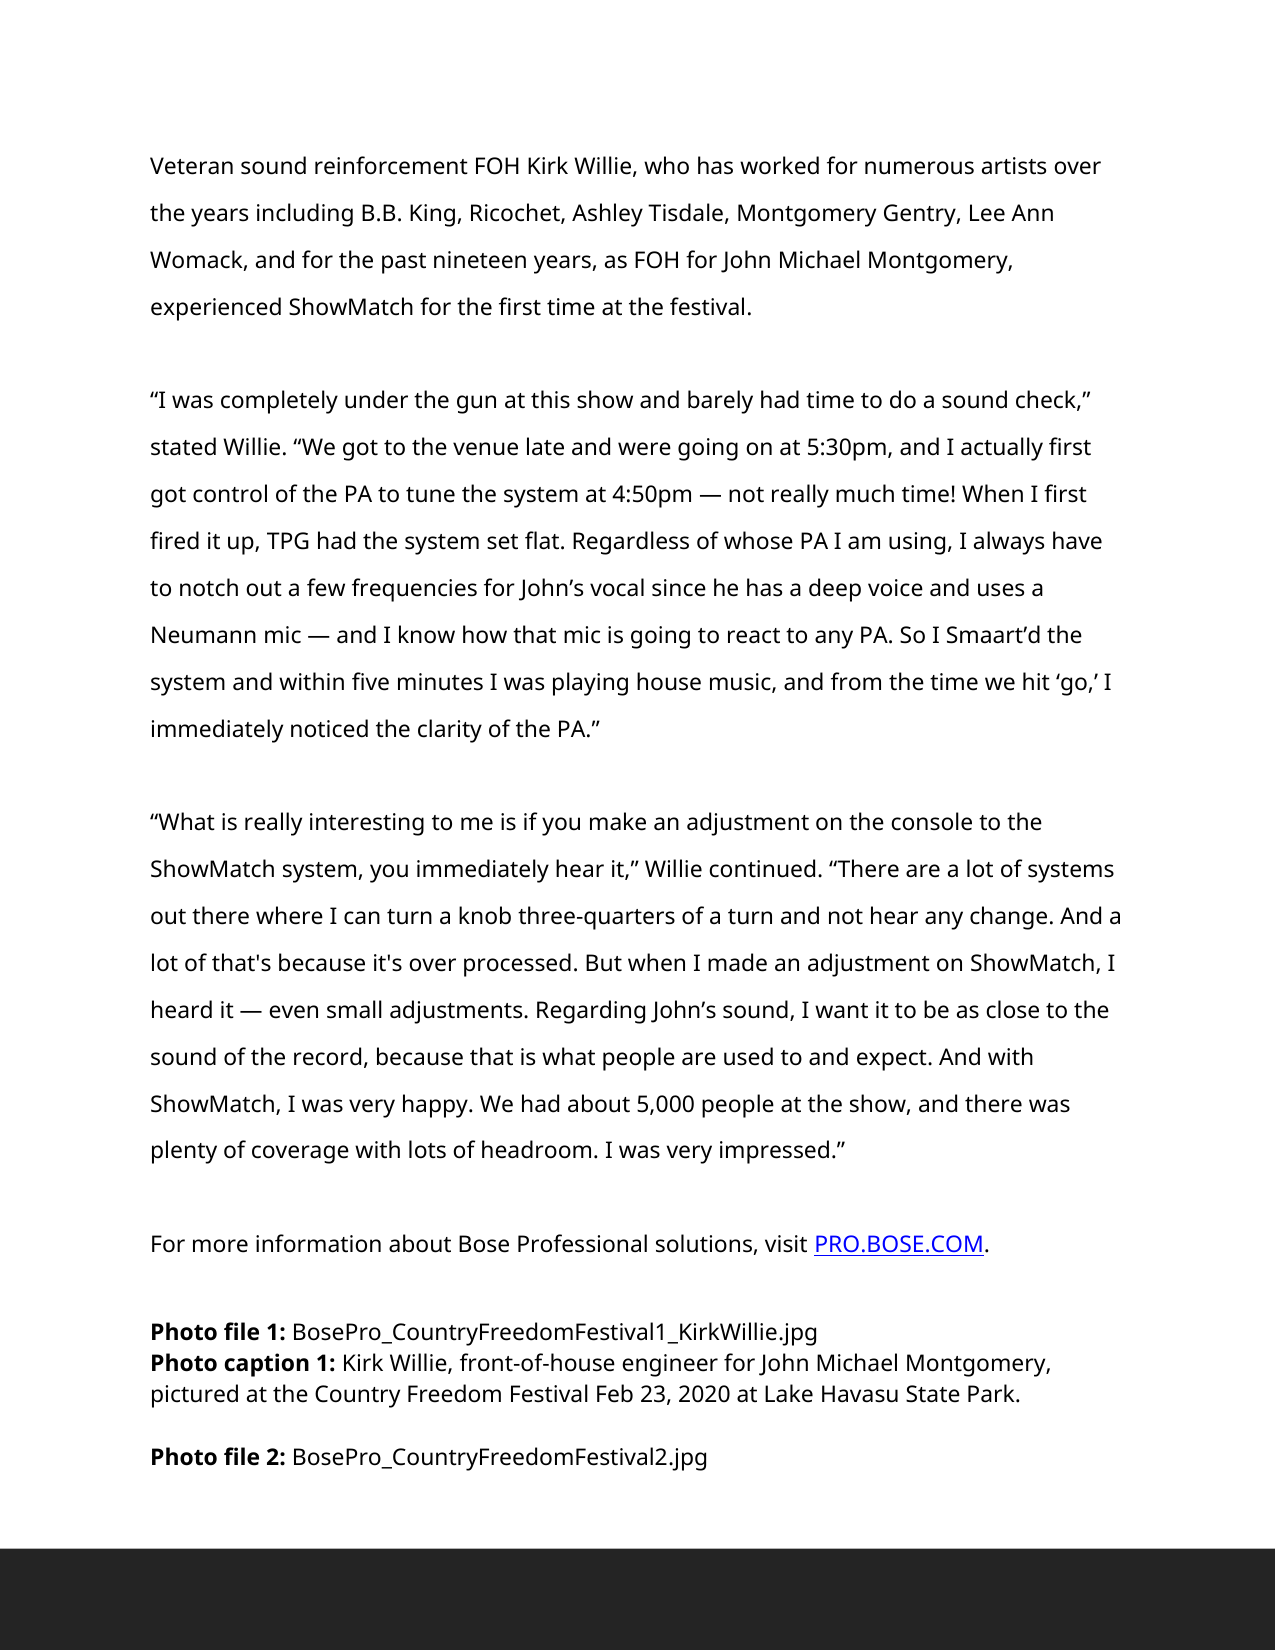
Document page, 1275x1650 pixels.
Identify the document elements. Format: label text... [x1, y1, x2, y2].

text Photo caption 1: Kirk Willie, front-of-house engineer for John Michael Montgomery, pictured at the Country Freedom Festival Feb 23, 2020 at Lake Havasu State Park. [150, 1347, 1125, 1409]
text Veteran sound reinforcement FOH Kirk Willie, who has worked for numerous artists over the years including B.B. King, Ricochet, Ashley Tisdale, Montgomery Gentry, Lee Ann Womack, and for the past nineteen years, as FOH for John Michael Montgomery, experienced ShowMatch for the first time at the festival. [150, 150, 1125, 322]
text “I was completely under the gun at this show and barely had time to do a sound check,” stated Willie. “We got to the venue late and were going on at 5:30pm, and I actually first got control of the PA to tune the system at 4:50pm — not really much time! When I first fired it up, TPG had the system set flat. Regardless of whose PA I am using, I always have to notch out a few frequencies for John’s vocal since he has a deep voice and uses a Neumann mic — and I know how that mic is going to react to any PA. So I Smaart’d the system and within five minutes I was playing house music, and from the time we hit ‘go,’ I immediately noticed the clarity of the PA.” [150, 384, 1125, 744]
text “What is really interesting to me is if you make an adjustment on the console to the ShowMatch system, you immediately hear it,” Willie continued. “There are a lot of systems out there where I can turn a knob three-quarters of a turn and not hear any change. And a lot of that's because it's over processed. But when I made an adjustment on ShowMatch, I heard it — even small adjustments. Regarding John’s sound, I want it to be as close to the sound of the record, because that is what people are used to and expect. And with ShowMatch, I was very happy. We had about 5,000 people at the show, and there was plenty of coverage with lots of headroom. I was very impressed.” [150, 806, 1125, 1166]
text Photo file 2: BosePro_CountryFreedomFestival2.jpg [150, 1441, 1125, 1472]
text Photo file 1: BosePro_CountryFreedomFestival1_KirkWillie.jpg [150, 1316, 1125, 1347]
text For more information about Bose Professional solutions, visit PRO.BOSE.COM. [150, 1228, 1125, 1259]
